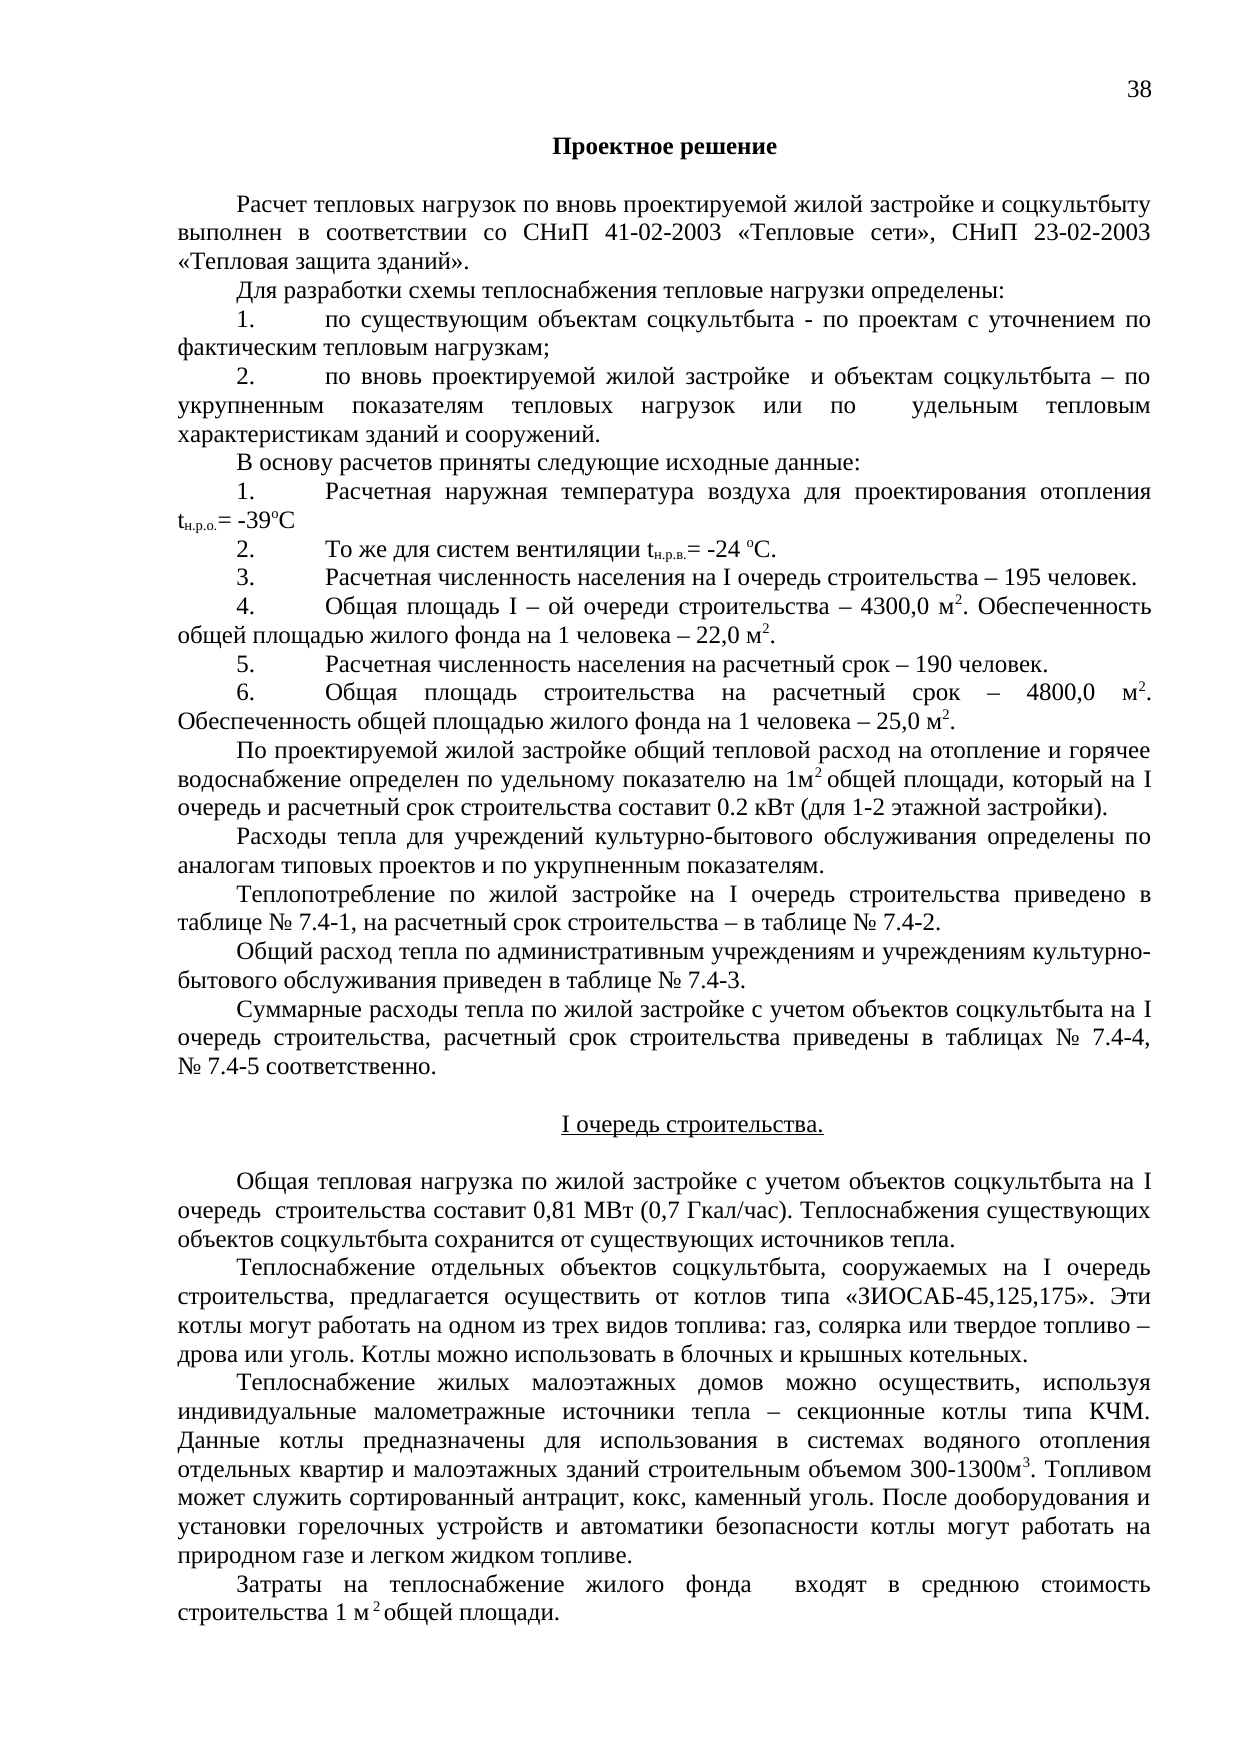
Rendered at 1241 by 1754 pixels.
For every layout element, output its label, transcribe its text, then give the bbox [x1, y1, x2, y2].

text Общий расход тепла по административным учреждениям и учреждениям культурно-бытового обслуживания приведен в таблице № 7.4-3. [177, 936, 1152, 994]
text Для разработки схемы теплоснабжения тепловые нагрузки определены: [177, 275, 1152, 304]
text Общая тепловая нагрузка по жилой застройке с учетом объектов соцкультбыта на I очередь строительства составит 0,81 МВт (0,7 Гкал/час). Теплоснабжения существующих объектов соцкультбыта сохранится от существующих источников тепла. [177, 1166, 1152, 1252]
list Общая площадь строительства на расчетный срок – 4800,0 м2. Обеспеченность общей площадью жилого фонда на 1 человека – 25,0 м2. [177, 677, 1152, 735]
list Расчетная наружная температура воздуха для проектирования отопления tн.р.о.= -39оС [177, 476, 1152, 534]
text Теплоснабжение жилых малоэтажных домов можно осуществить, используя индивидуальные малометражные источники тепла – секционные котлы типа КЧМ. Данные котлы предназначены для использования в системах водяного отопления отдельных квартир и малоэтажных зданий строительным объемом 300-1300м3. Топливом может служить сортированный антрацит, кокс, каменный уголь. После дооборудования и установки горелочных устройств и автоматики безопасности котлы могут работать на природном газе и легком жидком топливе. [177, 1367, 1152, 1569]
text По проектируемой жилой застройке общий тепловой расход на отопление и горячее водоснабжение определен по удельному показателю на 1м2 общей площади, который на I очередь и расчетный срок строительства составит 0.2 кВт (для 1-2 этажной застройки). [177, 735, 1152, 821]
list по существующим объектам соцкультбыта - по проектам с уточнением по фактическим тепловым нагрузкам; [177, 304, 1152, 361]
text Проектное решение [177, 131, 1152, 160]
text I очередь строительства. [177, 1109, 1152, 1137]
text Затраты на теплоснабжение жилого фонда входят в среднюю стоимость строительства 1 м 2 общей площади. [177, 1569, 1152, 1626]
text В основу расчетов приняты следующие исходные данные: [177, 447, 1152, 476]
text Теплоснабжение отдельных объектов соцкультбыта, сооружаемых на I очередь строительства, предлагается осуществить от котлов типа «ЗИОСАБ-45,125,175». Эти котлы могут работать на одном из трех видов топлива: газ, солярка или твердое топливо – дрова или уголь. Котлы можно использовать в блочных и крышных котельных. [177, 1252, 1152, 1367]
list Расчетная численность населения на расчетный срок – 190 человек. [177, 649, 1152, 677]
text Теплопотребление по жилой застройке на I очередь строительства приведено в таблице № 7.4-1, на расчетный срок строительства – в таблице № 7.4-2. [177, 879, 1152, 936]
list Общая площадь I – ой очереди строительства – 4300,0 м2. Обеспеченность общей площадью жилого фонда на 1 человека – 22,0 м2. [177, 591, 1152, 649]
list Расчетная численность населения на I очередь строительства – 195 человек. [177, 562, 1152, 591]
text Суммарные расходы тепла по жилой застройке с учетом объектов соцкультбыта на I очередь строительства, расчетный срок строительства приведены в таблицах № 7.4-4, № 7.4-5 соответственно. [177, 994, 1152, 1080]
text Расчет тепловых нагрузок по вновь проектируемой жилой застройке и соцкультбыту выполнен в соответствии со СНиП 41-02-2003 «Тепловые сети», СНиП 23-02-2003 «Тепловая защита зданий». [177, 189, 1152, 275]
list по вновь проектируемой жилой застройке и объектам соцкультбыта – по укрупненным показателям тепловых нагрузок или по удельным тепловым характеристикам зданий и сооружений. [177, 361, 1152, 447]
list То же для систем вентиляции tн.р.в.= -24 оС. [177, 534, 1152, 562]
text Расходы тепла для учреждений культурно-бытового обслуживания определены по аналогам типовых проектов и по укрупненным показателям. [177, 821, 1152, 879]
